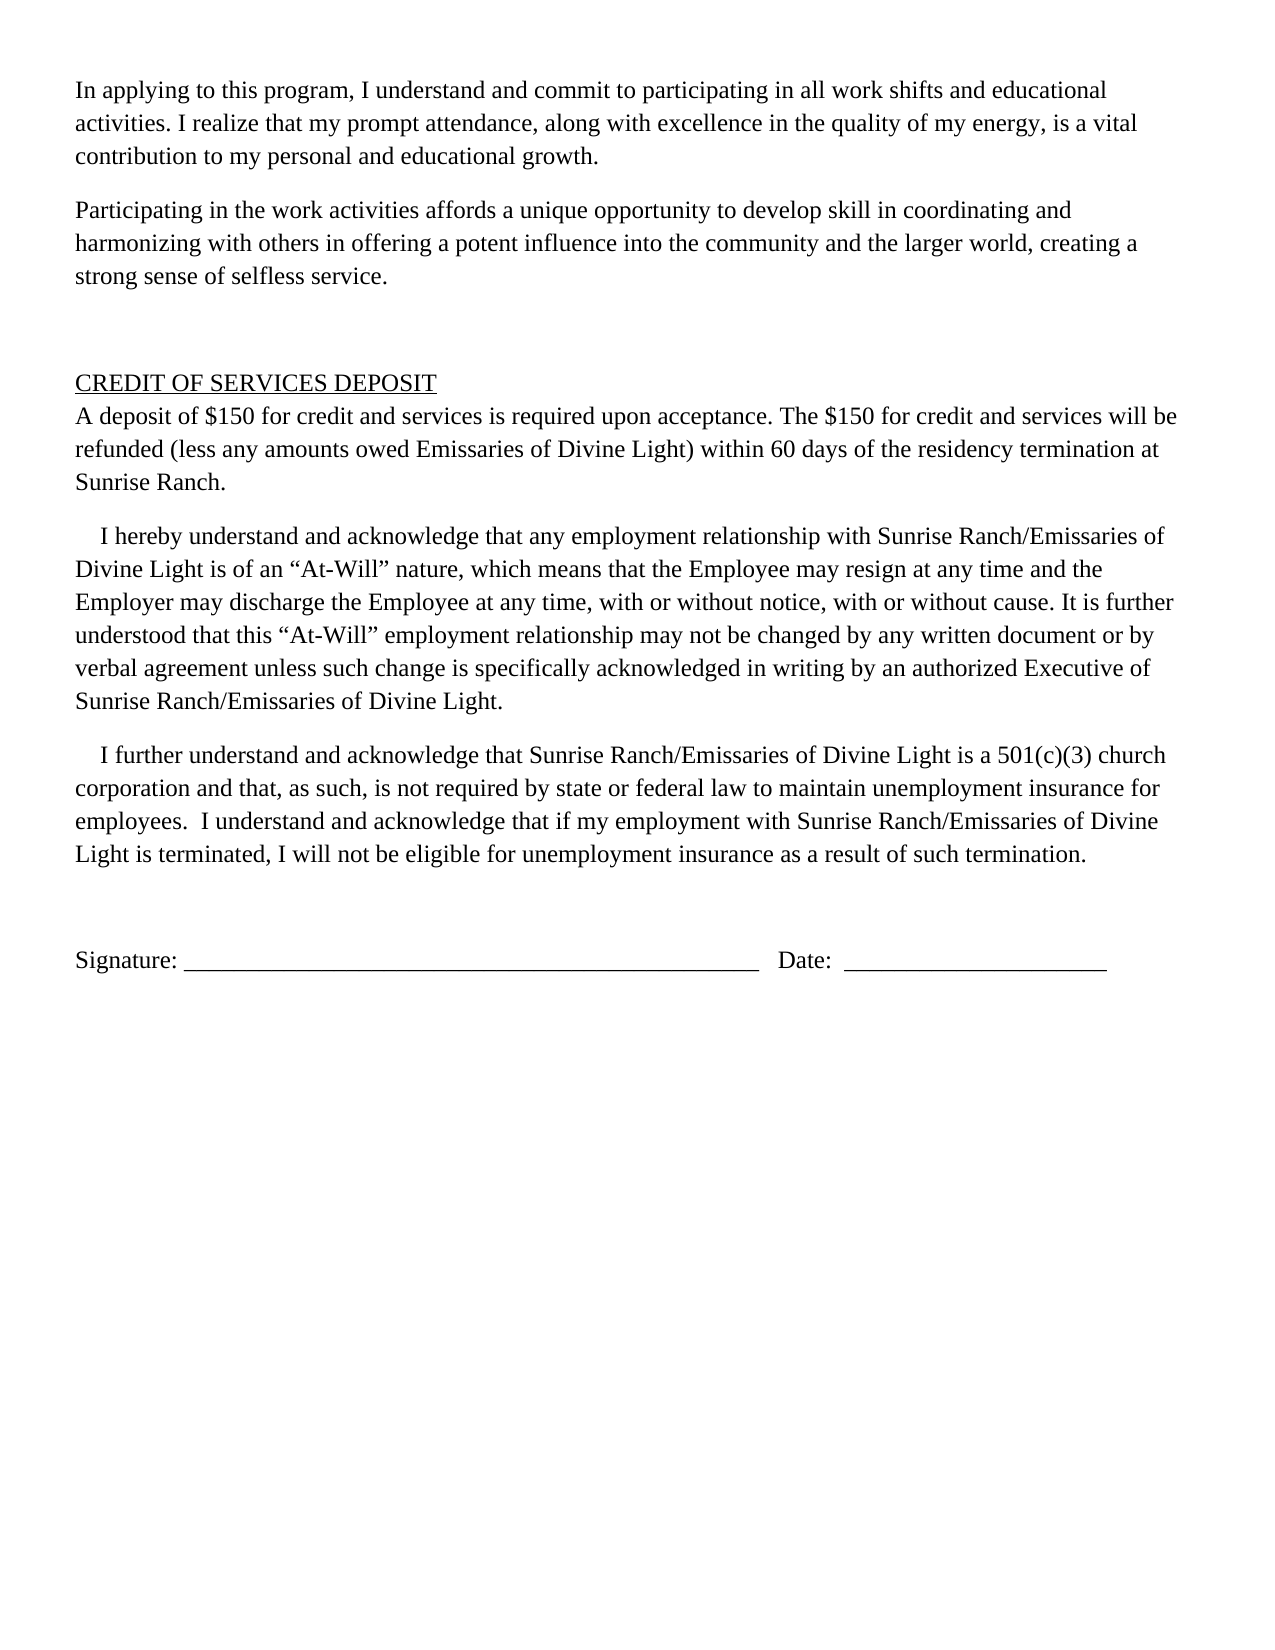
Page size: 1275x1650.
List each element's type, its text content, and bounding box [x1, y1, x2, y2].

text CREDIT OF SERVICES DEPOSIT [75, 368, 1200, 397]
text I further understand and acknowledge that Sunrise Ranch/Emissaries of Divine Light is a 501(c)(3) church corporation and that, as such, is not required by state or federal law to maintain unemployment insurance for employees. I understand and acknowledge that if my employment with Sunrise Ranch/Emissaries of Divine Light is terminated, I will not be eligible for unemployment insurance as a result of such termination. [75, 740, 1200, 867]
text A deposit of $150 for credit and services is required upon acceptance. The $150 for credit and services will be refunded (less any amounts owed Emissaries of Divine Light) within 60 days of the residency termination at Sunrise Ranch. [75, 401, 1200, 496]
text Participating in the work activities affords a unique opportunity to develop skill in coordinating and harmonizing with others in offering a potent influence into the community and the larger world, creating a strong sense of selfless service. [75, 195, 1200, 290]
text I hereby understand and acknowledge that any employment relationship with Sunrise Ranch/Emissaries of Divine Light is of an “At-Will” nature, which means that the Employee may resign at any time and the Employer may discharge the Employee at any time, with or without notice, with or without cause. It is further understood that this “At-Will” employment relationship may not be changed by any written document or by verbal agreement unless such change is specifically acknowledged in writing by an authorized Executive of Sunrise Ranch/Emissaries of Divine Light. [75, 521, 1200, 714]
text Signature: ______________________________________________ Date: _____________________ [75, 946, 1200, 974]
text In applying to this program, I understand and commit to participating in all work shifts and educational activities. I realize that my prompt attendance, along with excellence in the quality of my energy, is a vital contribution to my personal and educational growth. [75, 75, 1200, 170]
